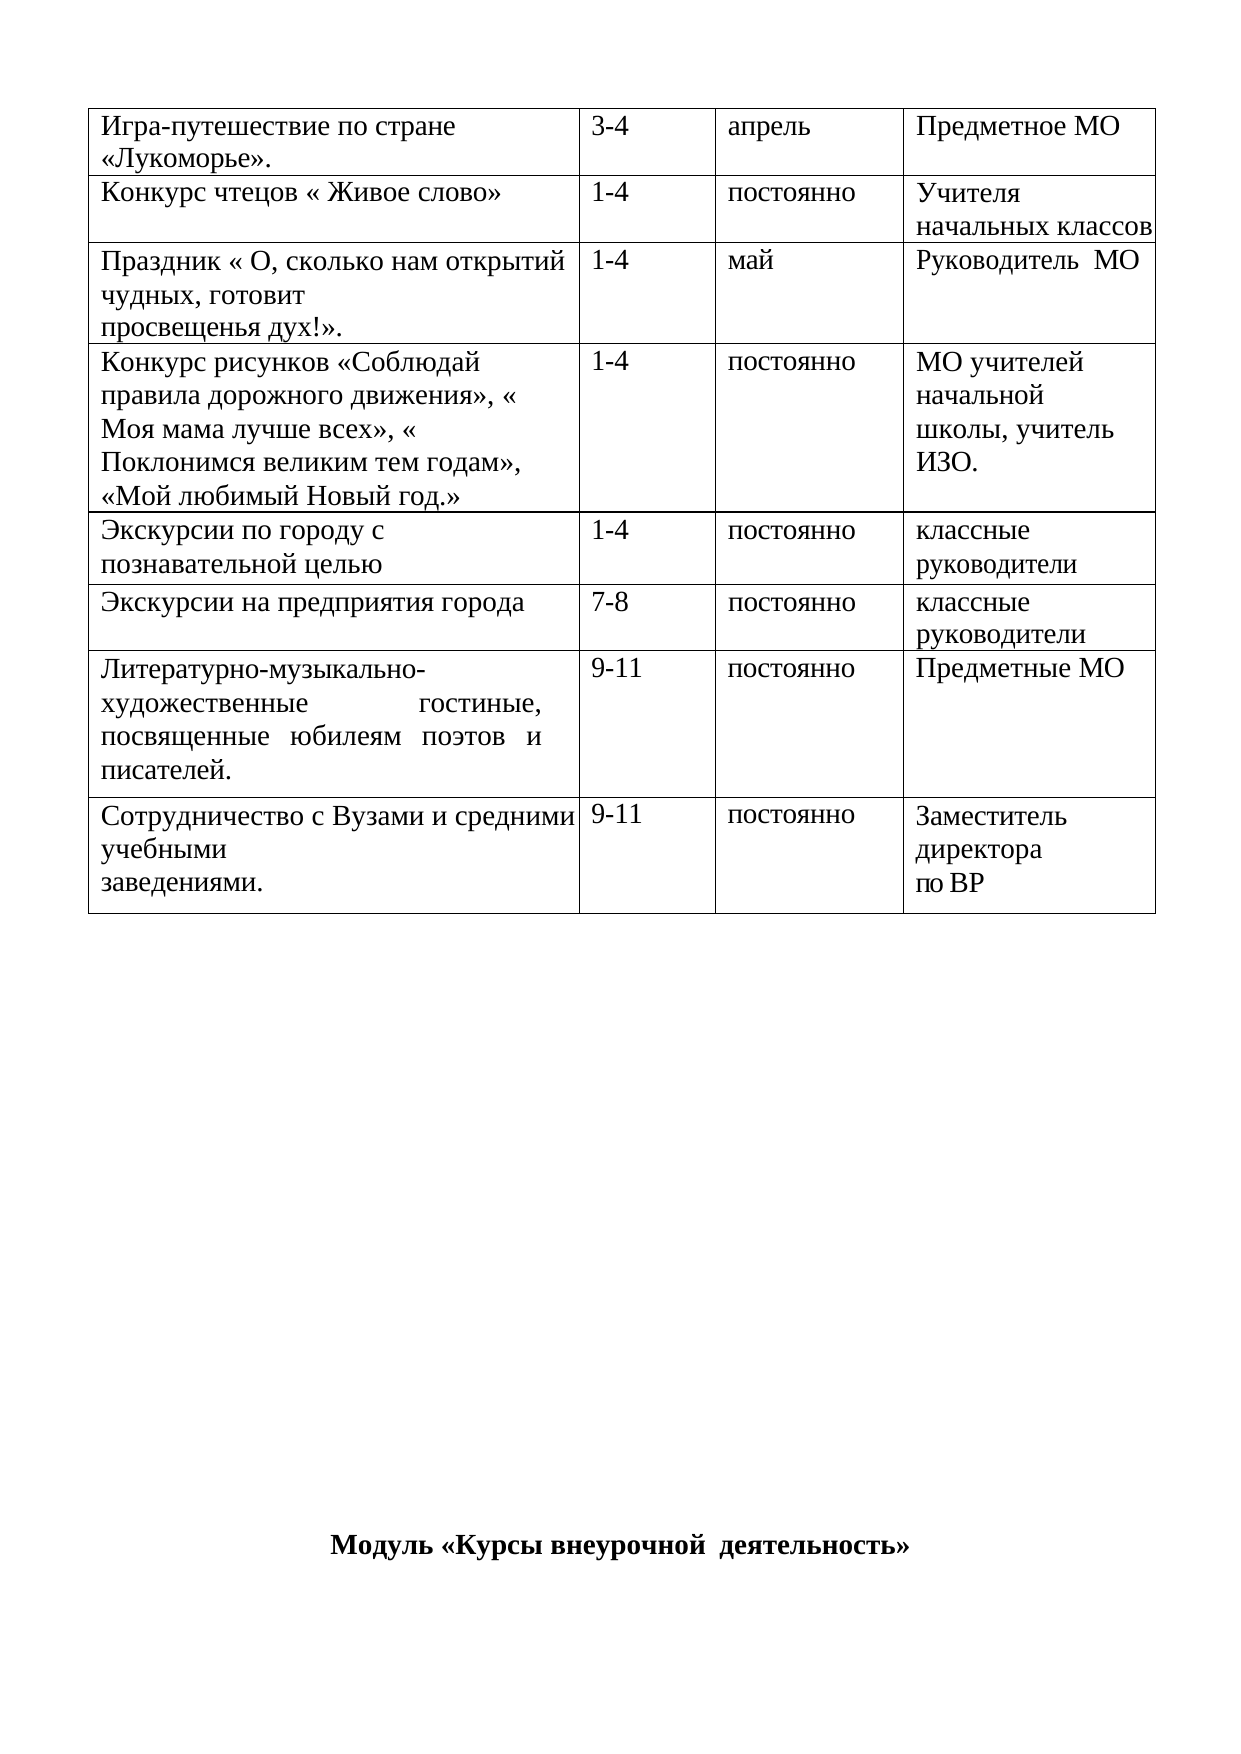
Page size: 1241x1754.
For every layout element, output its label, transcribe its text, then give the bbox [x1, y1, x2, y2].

table_cell май [716, 243, 903, 343]
list Модуль «Курсы внеурочной деятельность» [330, 1527, 1194, 1561]
table_cell постоянно [716, 176, 903, 242]
table_cell Предметные МО [904, 651, 1155, 797]
table_cell 1-4 [580, 176, 715, 242]
table_cell Руководитель МО [904, 243, 1155, 343]
table_cell 3-4 [580, 109, 715, 175]
table_cell Праздник « О, сколько нам открытий чудных, готовит просвещенья дух!». [89, 243, 579, 343]
table_cell Предметное МО [904, 109, 1155, 175]
table_cell Конкурс рисунков «Соблюдай правила дорожного движения», « Моя мама лучше всех», « Поклонимся великим тем годам», «Мой любимый Новый год.» [89, 344, 579, 511]
table_cell апрель [716, 109, 903, 175]
table_cell Сотрудничество с Вузами и средними учебными заведениями. [89, 798, 579, 913]
table_cell постоянно [716, 513, 903, 584]
table_cell 1-4 [580, 513, 715, 584]
table_cell Экскурсии на предприятия города [89, 585, 579, 650]
table_cell постоянно [716, 798, 903, 913]
table_cell постоянно [716, 344, 903, 511]
table_cell 1-4 [580, 243, 715, 343]
table_cell Заместитель директора по ВР [904, 798, 1155, 913]
table_cell 1-4 [580, 344, 715, 511]
table_cell постоянно [716, 651, 903, 797]
table_cell классные руководители [904, 585, 1155, 650]
table_cell постоянно [716, 585, 903, 650]
table_cell Экскурсии по городу с познавательной целью [89, 513, 579, 584]
table_cell 7-8 [580, 585, 715, 650]
table_cell Игра-путешествие по стране «Лукоморье». [89, 109, 579, 175]
table_cell классные руководители [904, 513, 1155, 584]
table_cell Учителя начальных классов [904, 176, 1155, 242]
table_cell 9-11 [580, 798, 715, 913]
table_cell МО учителей начальной школы, учитель ИЗО. [904, 344, 1155, 511]
table_cell Конкурс чтецов « Живое слово» [89, 176, 579, 242]
table_cell Литературно-музыкально- художественные гостиные, посвященные юбилеям поэтов и писателей. [89, 651, 579, 797]
table_cell 9-11 [580, 651, 715, 797]
